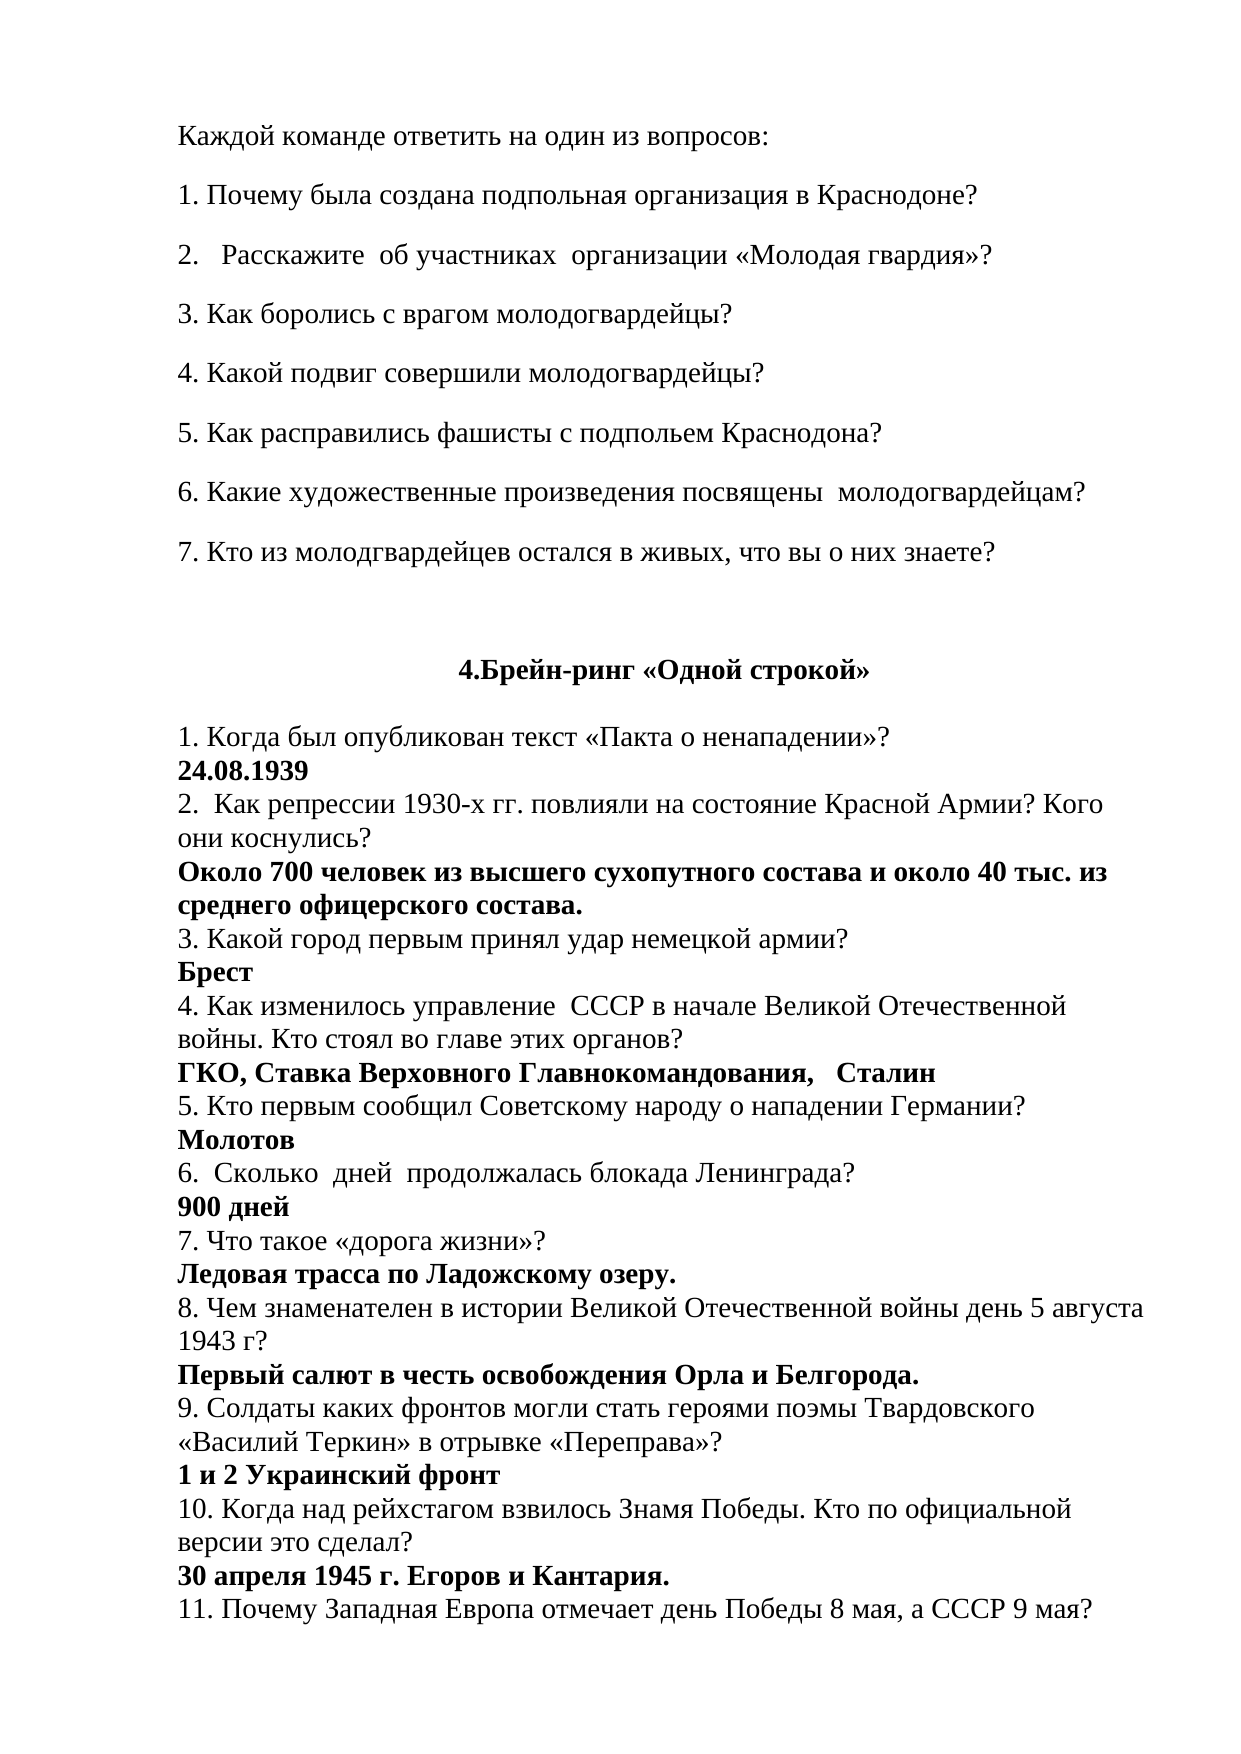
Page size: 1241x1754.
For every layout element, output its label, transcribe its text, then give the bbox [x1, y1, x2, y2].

text 5. Кто первым сообщил Советскому народу о нападении Германии? [177, 1088, 1152, 1122]
text 7. Что такое «дорога жизни»? [177, 1223, 1152, 1256]
text 900 дней [177, 1189, 1152, 1223]
text 1 и 2 Украинский фронт [177, 1457, 1152, 1491]
text 8. Чем знаменателен в истории Великой Отечественной войны день 5 августа 1943 г? [177, 1290, 1152, 1357]
text 3. Как боролись с врагом молодогвардейцы? [177, 296, 1152, 330]
text 2. Расскажите об участниках организации «Молодая гвардия»? [177, 237, 1152, 270]
text Молотов [177, 1122, 1152, 1156]
text 7. Кто из молодгвардейцев остался в живых, что вы о них знаете? [177, 534, 1152, 567]
text 1. Почему была создана подпольная организация в Краснодоне? [177, 177, 1152, 211]
text 4. Какой подвиг совершили молодогвардейцы? [177, 356, 1152, 389]
text Первый салют в честь освобождения Орла и Белгорода. [177, 1357, 1152, 1390]
text 6. Сколько дней продолжалась блокада Ленинграда? [177, 1156, 1152, 1189]
text 6. Какие художественные произведения посвящены молодогвардейцам? [177, 474, 1152, 508]
text 5. Как расправились фашисты с подпольем Краснодона? [177, 415, 1152, 448]
text 1. Когда был опубликован текст «Пакта о ненападении»? [177, 719, 1152, 753]
text Брест [177, 954, 1152, 988]
text 11. Почему Западная Европа отмечает день Победы 8 мая, а СССР 9 мая? [177, 1592, 1152, 1625]
text 24.08.1939 [177, 753, 1152, 787]
text 9. Солдаты каких фронтов могли стать героями поэмы Твардовского «Василий Теркин» в отрывке «Переправа»? [177, 1390, 1152, 1457]
text 3. Какой город первым принял удар немецкой армии? [177, 921, 1152, 954]
text Около 700 человек из высшего сухопутного состава и около 40 тыс. из среднего офицерского состава. [177, 854, 1152, 921]
text 10. Когда над рейхстагом взвилось Знамя Победы. Кто по официальной версии это сделал? [177, 1491, 1152, 1558]
text Каждой команде ответить на один из вопросов: [177, 118, 1152, 152]
text 4.Брейн-ринг «Одной строкой» [177, 652, 1152, 686]
text 4. Как изменилось управление СССР в начале Великой Отечественной войны. Кто стоял во главе этих органов? [177, 988, 1152, 1055]
text 30 апреля 1945 г. Егоров и Кантария. [177, 1558, 1152, 1592]
text ГКО, Ставка Верховного Главнокомандования, Сталин [177, 1055, 1152, 1088]
text 2. Как репрессии 1930-х гг. повлияли на состояние Красной Армии? Кого они коснулись? [177, 787, 1152, 854]
text Ледовая трасса по Ладожскому озеру. [177, 1256, 1152, 1290]
